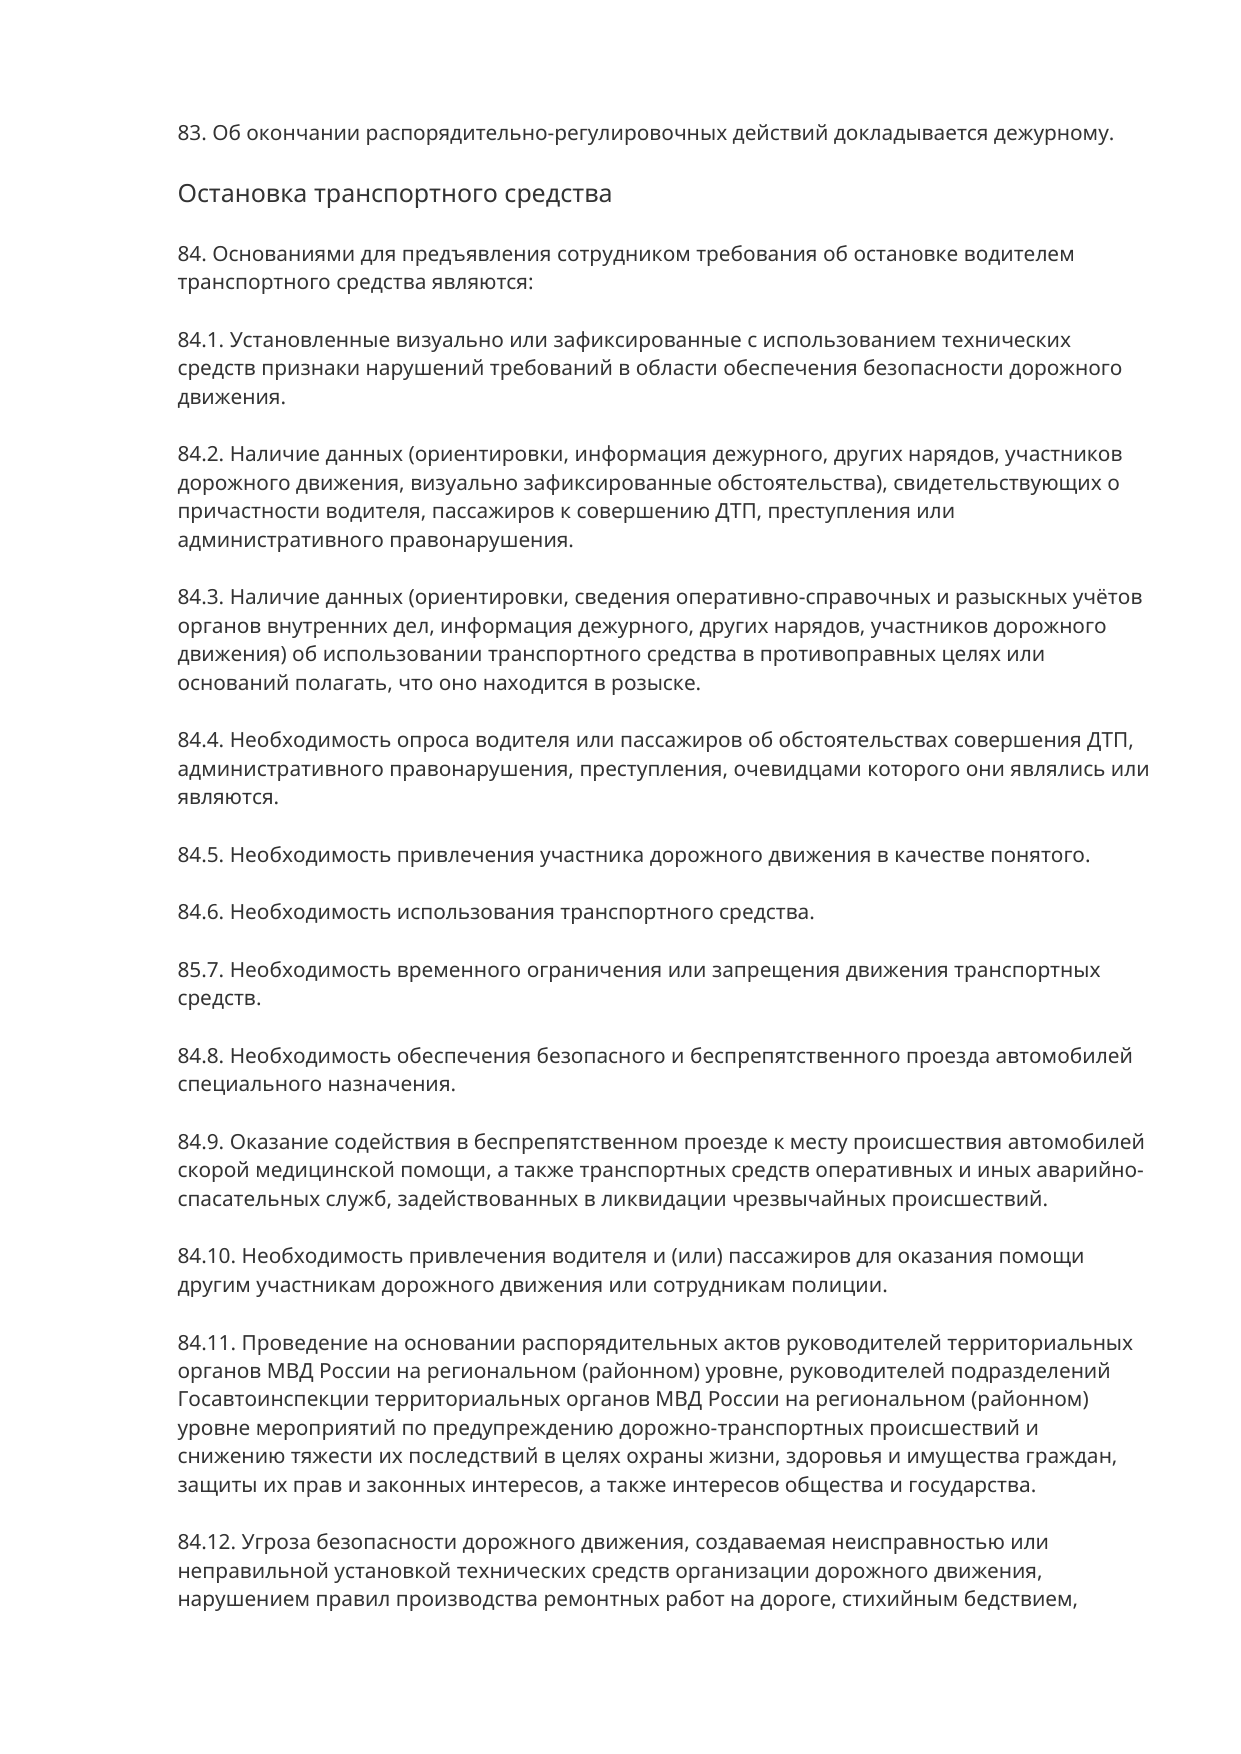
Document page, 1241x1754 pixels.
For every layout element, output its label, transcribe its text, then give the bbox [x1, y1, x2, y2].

text 83. Об окончании распорядительно-регулировочных действий докладывается дежурному. [177, 118, 1152, 147]
text 84.3. Наличие данных (ориентировки, сведения оперативно-справочных и разыскных учётов органов внутренних дел, информация дежурного, других нарядов, участников дорожного движения) об использовании транспортного средства в противоправных целях или оснований полагать, что оно находится в розыске. [177, 582, 1152, 696]
text 84.2. Наличие данных (ориентировки, информация дежурного, других нарядов, участников дорожного движения, визуально зафиксированные обстоятельства), свидетельствующих о причастности водителя, пассажиров к совершению ДТП, преступления или административного правонарушения. [177, 439, 1152, 553]
text 84.9. Оказание содействия в беспрепятственном проезде к месту происшествия автомобилей скорой медицинской помощи, а также транспортных средств оперативных и иных аварийно-спасательных служб, задействованных в ликвидации чрезвычайных происшествий. [177, 1127, 1152, 1212]
text 84.8. Необходимость обеспечения безопасного и беспрепятственного проезда автомобилей специального назначения. [177, 1041, 1152, 1098]
text 84.11. Проведение на основании распорядительных актов руководителей территориальных органов МВД России на региональном (районном) уровне, руководителей подразделений Госавтоинспекции территориальных органов МВД России на региональном (районном) уровне мероприятий по предупреждению дорожно-транспортных происшествий и снижению тяжести их последствий в целях охраны жизни, здоровья и имущества граждан, защиты их прав и законных интересов, а также интересов общества и государства. [177, 1328, 1152, 1498]
text 84.4. Необходимость опроса водителя или пассажиров об обстоятельствах совершения ДТП, административного правонарушения, преступления, очевидцами которого они являлись или являются. [177, 725, 1152, 811]
text 84. Основаниями для предъявления сотрудником требования об остановке водителем транспортного средства являются: [177, 239, 1152, 296]
text 84.10. Необходимость привлечения водителя и (или) пассажиров для оказания помощи другим участникам дорожного движения или сотрудникам полиции. [177, 1242, 1152, 1298]
text 84.5. Необходимость привлечения участника дорожного движения в качестве понятого. [177, 840, 1152, 868]
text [177, 1527, 1152, 1613]
text 85.7. Необходимость временного ограничения или запрещения движения транспортных средств. [177, 955, 1152, 1012]
text 84.1. Установленные визуально или зафиксированные с использованием технических средств признаки нарушений требований в области обеспечения безопасности дорожного движения. [177, 325, 1152, 410]
text 84.6. Необходимость использования транспортного средства. [177, 897, 1152, 926]
text Остановка транспортного средства [177, 176, 1152, 210]
